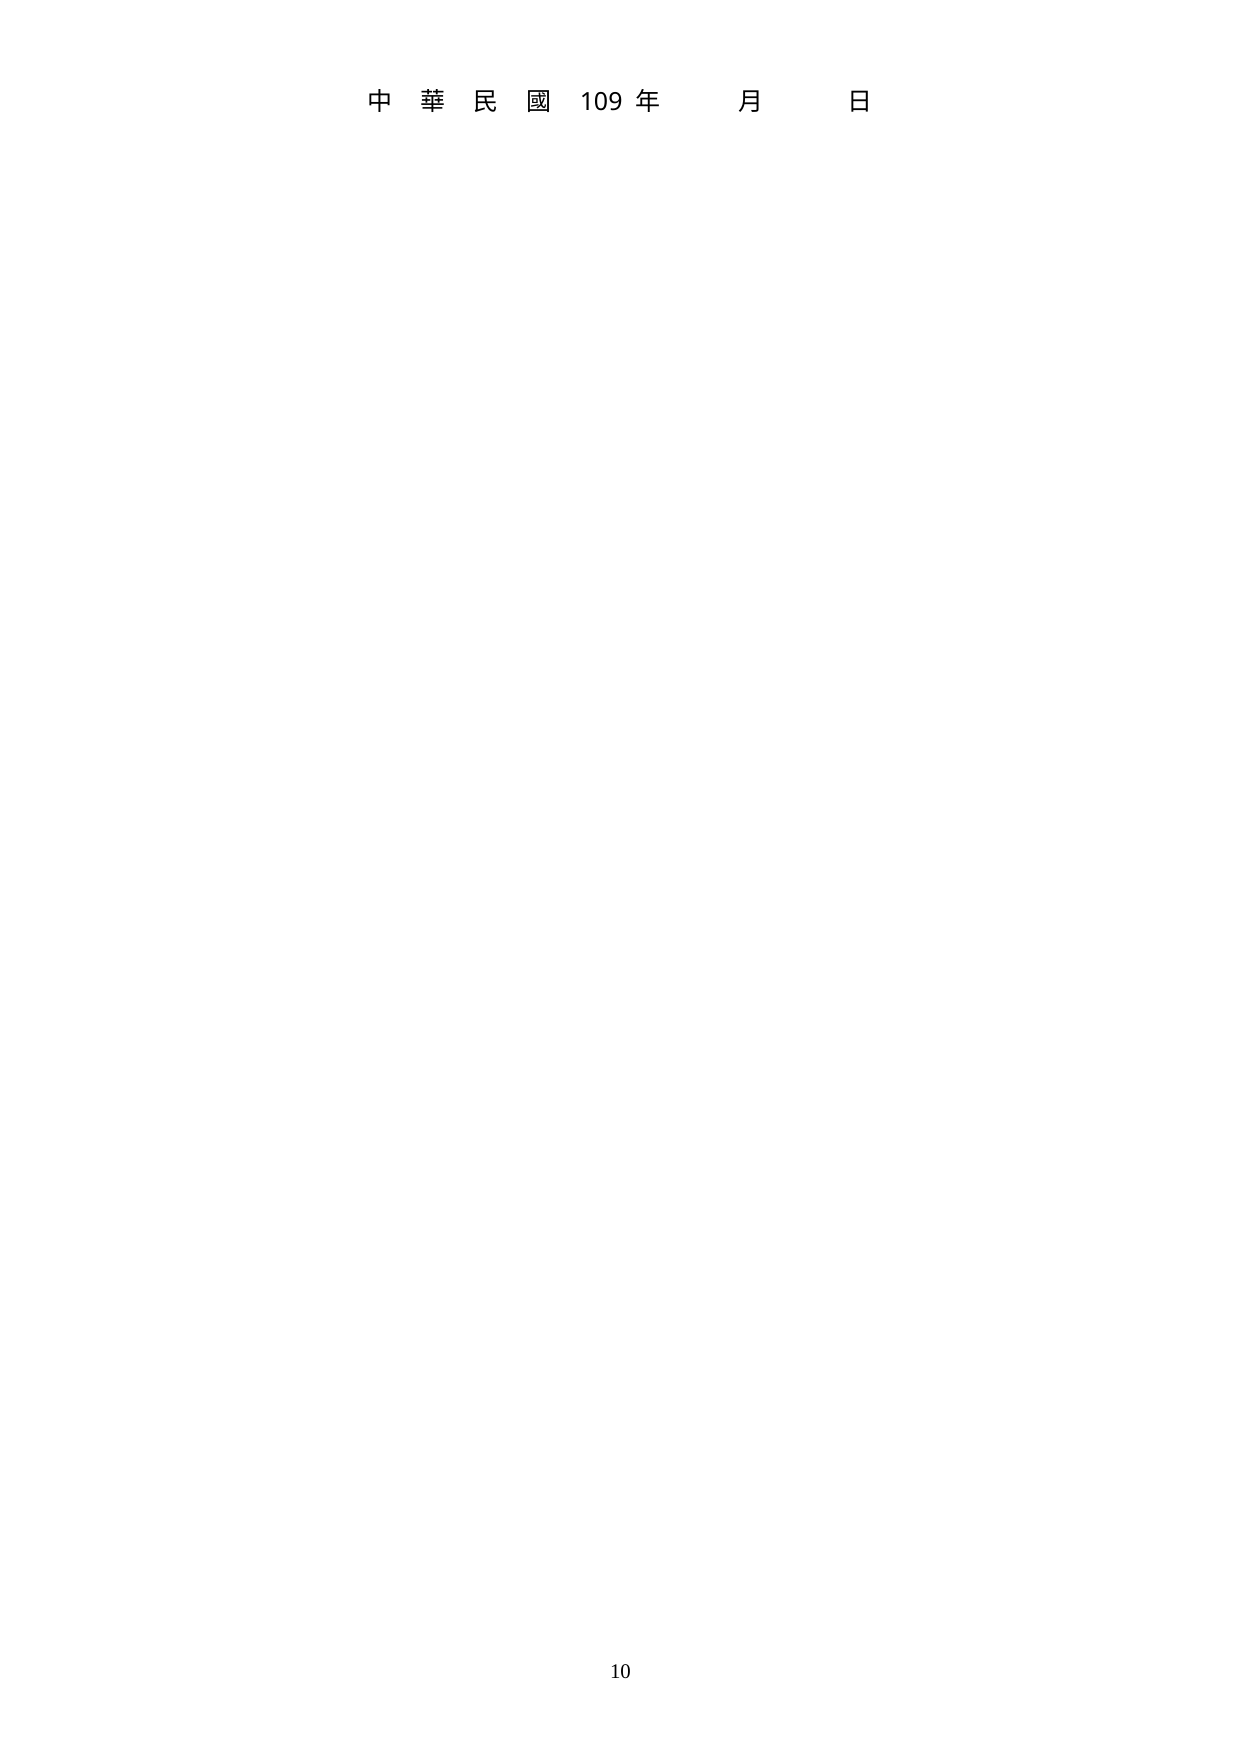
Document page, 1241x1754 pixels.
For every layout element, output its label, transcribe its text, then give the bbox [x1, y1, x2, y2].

text 中 華 民 國 109 年 月 日 [118, 80, 1122, 118]
